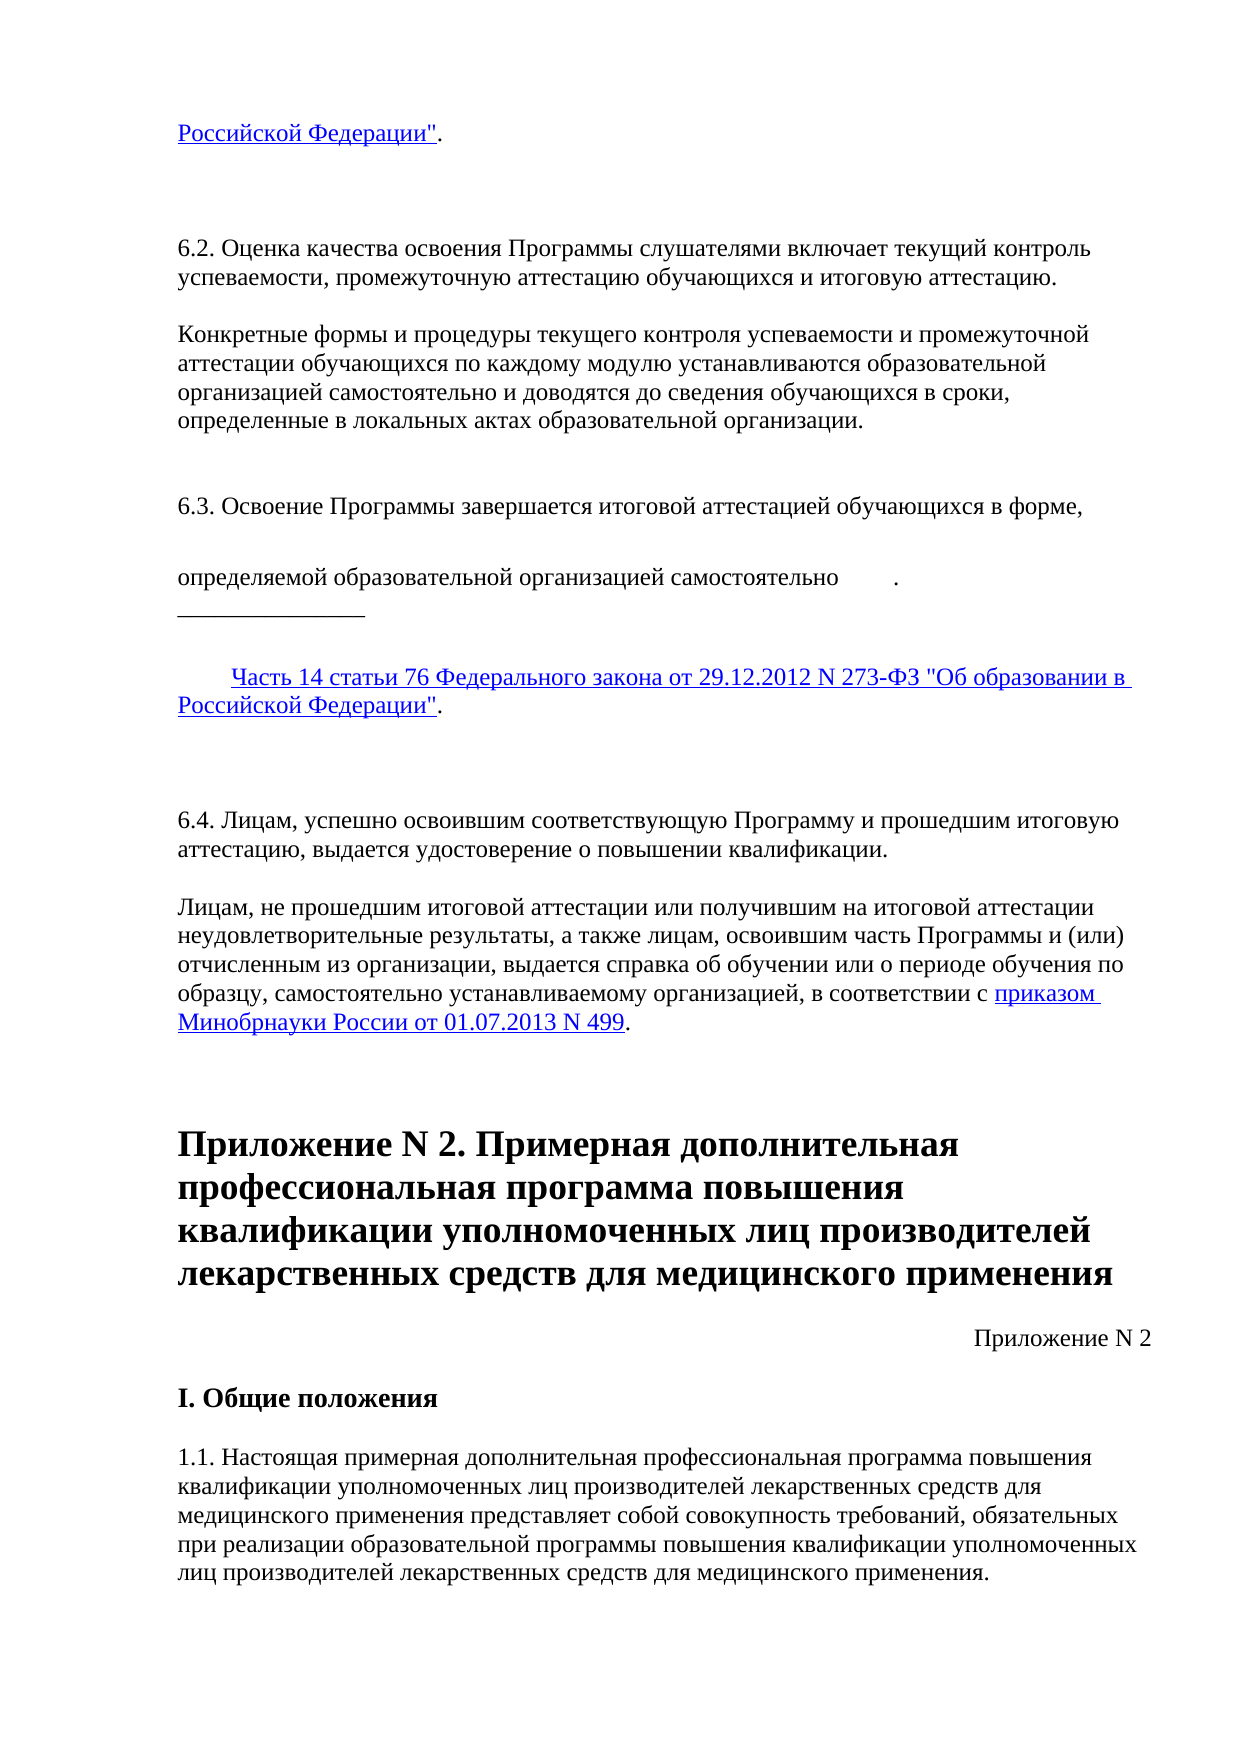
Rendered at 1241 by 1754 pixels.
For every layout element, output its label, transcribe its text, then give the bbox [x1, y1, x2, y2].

text I. Общие положения [177, 1381, 1152, 1413]
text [177, 118, 1152, 204]
text 1.1. Настоящая примерная дополнительная профессиональная программа повышения квалификации уполномоченных лиц производителей лекарственных средств для медицинского применения представляет собой совокупность требований, обязательных при реализации образовательной программы повышения квалификации уполномоченных лиц производителей лекарственных средств для медицинского применения. [177, 1442, 1152, 1614]
text 6.4. Лицам, успешно освоившим соответствующую Программу и прошедшим итоговую аттестацию, выдается удостоверение о повышении квалификации. Лицам, не прошедшим итоговой аттестации или получившим на итоговой аттестации неудовлетворительные результаты, а также лицам, освоившим часть Программы и (или) отчисленным из организации, выдается справка об обучении или о периоде обучения по образцу, самостоятельно устанавливаемому организацией, в соответствии с приказом Минобрнауки России от 01.07.2013 N 499. [177, 805, 1152, 1092]
text 6.3. Освоение Программы завершается итоговой аттестацией обучающихся в форме, определяемой образовательной организацией самостоятельно. _______________ Часть 14 статьи 76 Федерального закона от 29.12.2012 N 273-ФЗ "Об образовании в Российской Федерации". [177, 491, 1152, 776]
text Приложение N 2 [177, 1323, 1152, 1352]
text 6.2. Оценка качества освоения Программы слушателями включает текущий контроль успеваемости, промежуточную аттестацию обучающихся и итоговую аттестацию. Конкретные формы и процедуры текущего контроля успеваемости и промежуточной аттестации обучающихся по каждому модулю устанавливаются образовательной организацией самостоятельно и доводятся до сведения обучающихся в сроки, определенные в локальных актах образовательной организации. [177, 233, 1152, 462]
text Приложение N 2. Примерная дополнительная профессиональная программа повышения квалификации уполномоченных лиц производителей лекарственных средств для медицинского применения [177, 1121, 1152, 1294]
